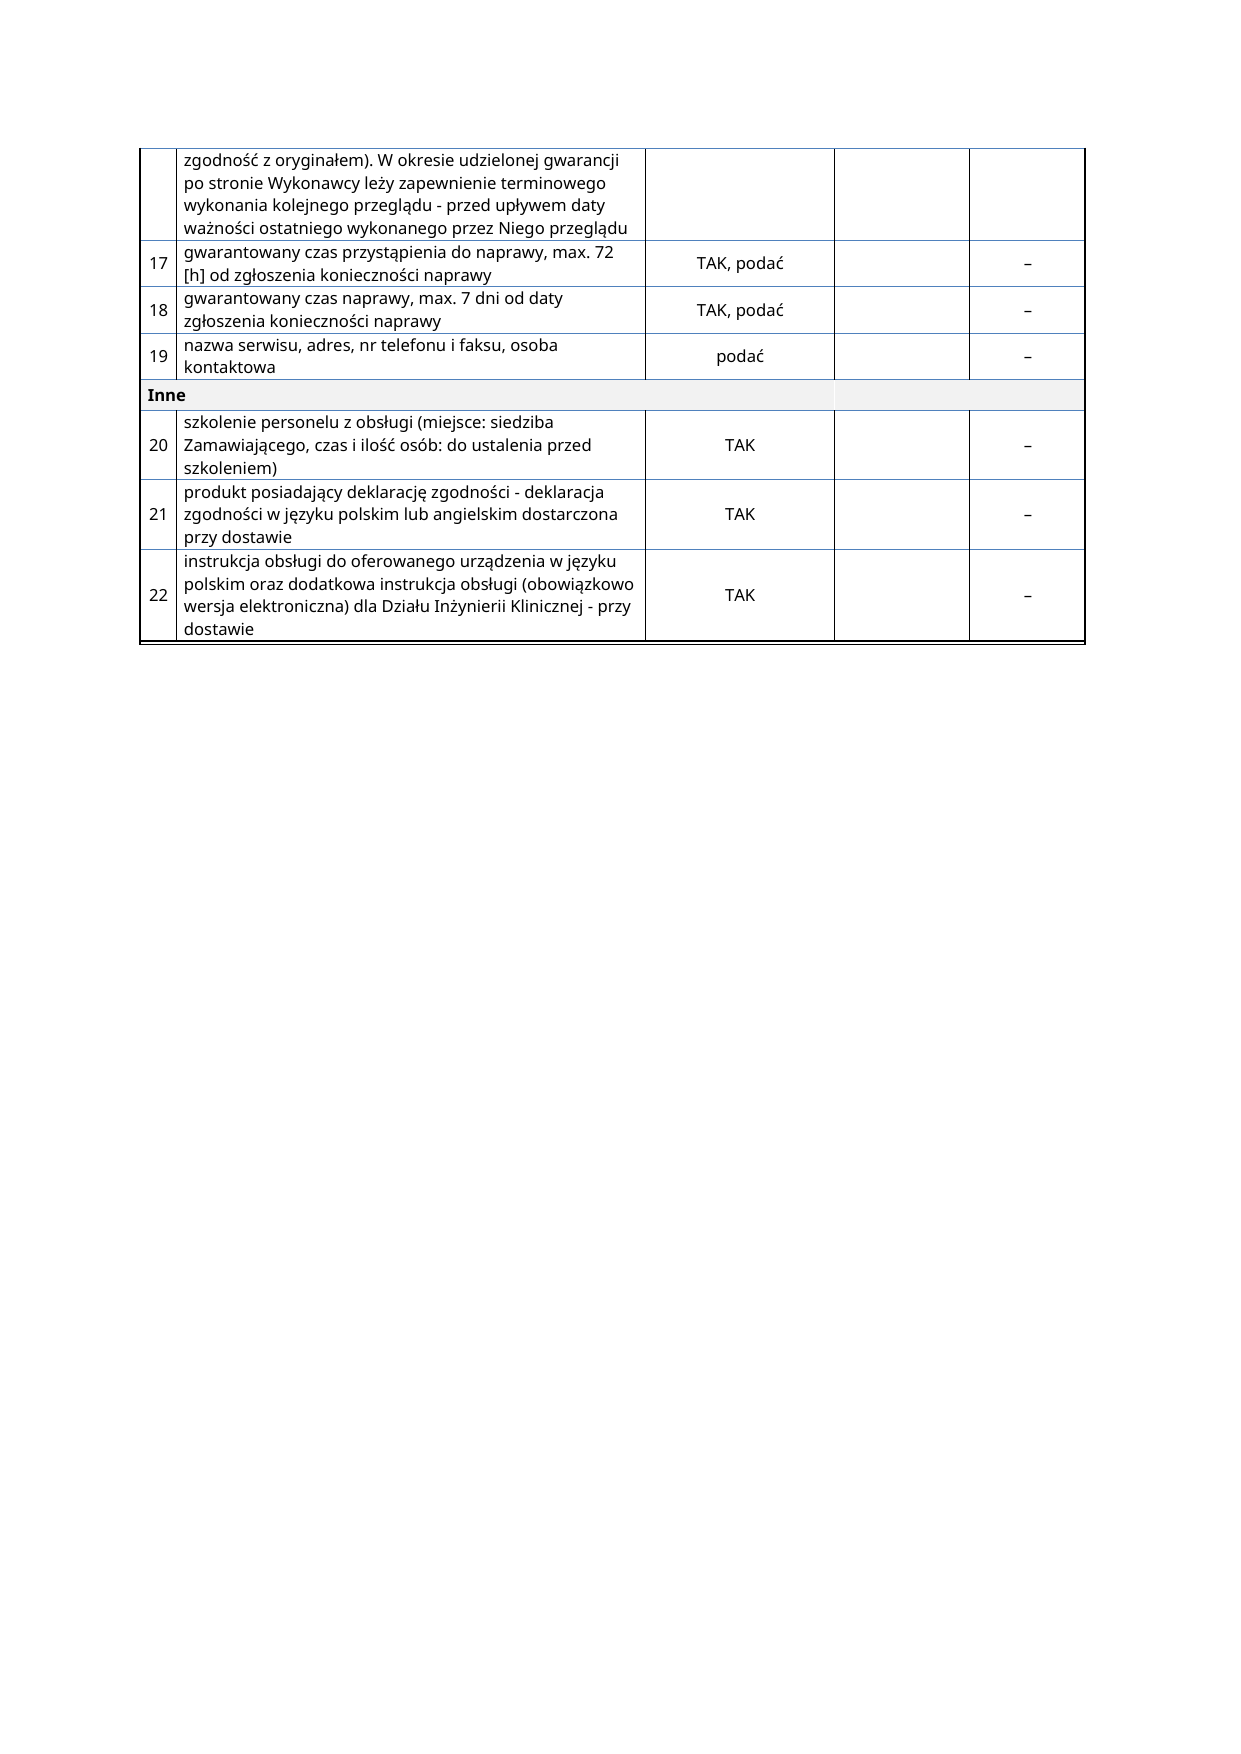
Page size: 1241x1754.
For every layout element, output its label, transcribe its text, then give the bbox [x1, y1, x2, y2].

table_cell [970, 380, 1084, 410]
table_cell instrukcja obsługi do oferowanego urządzenia w języku polskim oraz dodatkowa instrukcja obsługi (obowiązkowo wersja elektroniczna) dla Działu Inżynierii Klinicznej - przy dostawie [177, 550, 645, 640]
table_cell [646, 380, 834, 410]
table_cell – [970, 334, 1084, 379]
table_cell [835, 241, 969, 286]
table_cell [177, 149, 645, 239]
table_cell Inne [141, 380, 646, 410]
table_cell [835, 334, 969, 379]
table_cell – [970, 411, 1084, 479]
table_cell TAK [646, 411, 834, 479]
table_cell 19 [141, 334, 176, 379]
table_cell 20 [141, 411, 176, 479]
table_cell – [970, 287, 1084, 332]
table_cell – [970, 550, 1084, 640]
table_cell [835, 411, 969, 479]
table_cell 18 [141, 287, 176, 332]
table_cell [835, 380, 970, 410]
table_cell [835, 149, 969, 239]
table_cell gwarantowany czas naprawy, max. 7 dni od daty zgłoszenia konieczności naprawy [177, 287, 645, 332]
table_cell nazwa serwisu, adres, nr telefonu i faksu, osoba kontaktowa [177, 334, 645, 379]
table_cell TAK, podać [646, 287, 834, 332]
table_cell [835, 287, 969, 332]
table_cell – [970, 480, 1084, 548]
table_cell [646, 149, 834, 239]
table_cell 17 [141, 241, 176, 286]
table_cell szkolenie personelu z obsługi (miejsce: siedziba Zamawiającego, czas i ilość osób: do ustalenia przed szkoleniem) [177, 411, 645, 479]
table_cell podać [646, 334, 834, 379]
table_cell TAK [646, 480, 834, 548]
table_cell TAK, podać [646, 241, 834, 286]
table_cell [835, 550, 969, 640]
table_cell – [970, 241, 1084, 286]
table_cell 16 [141, 149, 176, 239]
table_cell – [970, 149, 1084, 239]
table_cell 22 [141, 550, 176, 640]
table_cell [835, 480, 969, 548]
table_cell produkt posiadający deklarację zgodności - deklaracja zgodności w języku polskim lub angielskim dostarczona przy dostawie [177, 480, 645, 548]
table_cell gwarantowany czas przystąpienia do naprawy, max. 72 [h] od zgłoszenia konieczności naprawy [177, 241, 645, 286]
table_cell TAK [646, 550, 834, 640]
table_cell 21 [141, 480, 176, 548]
